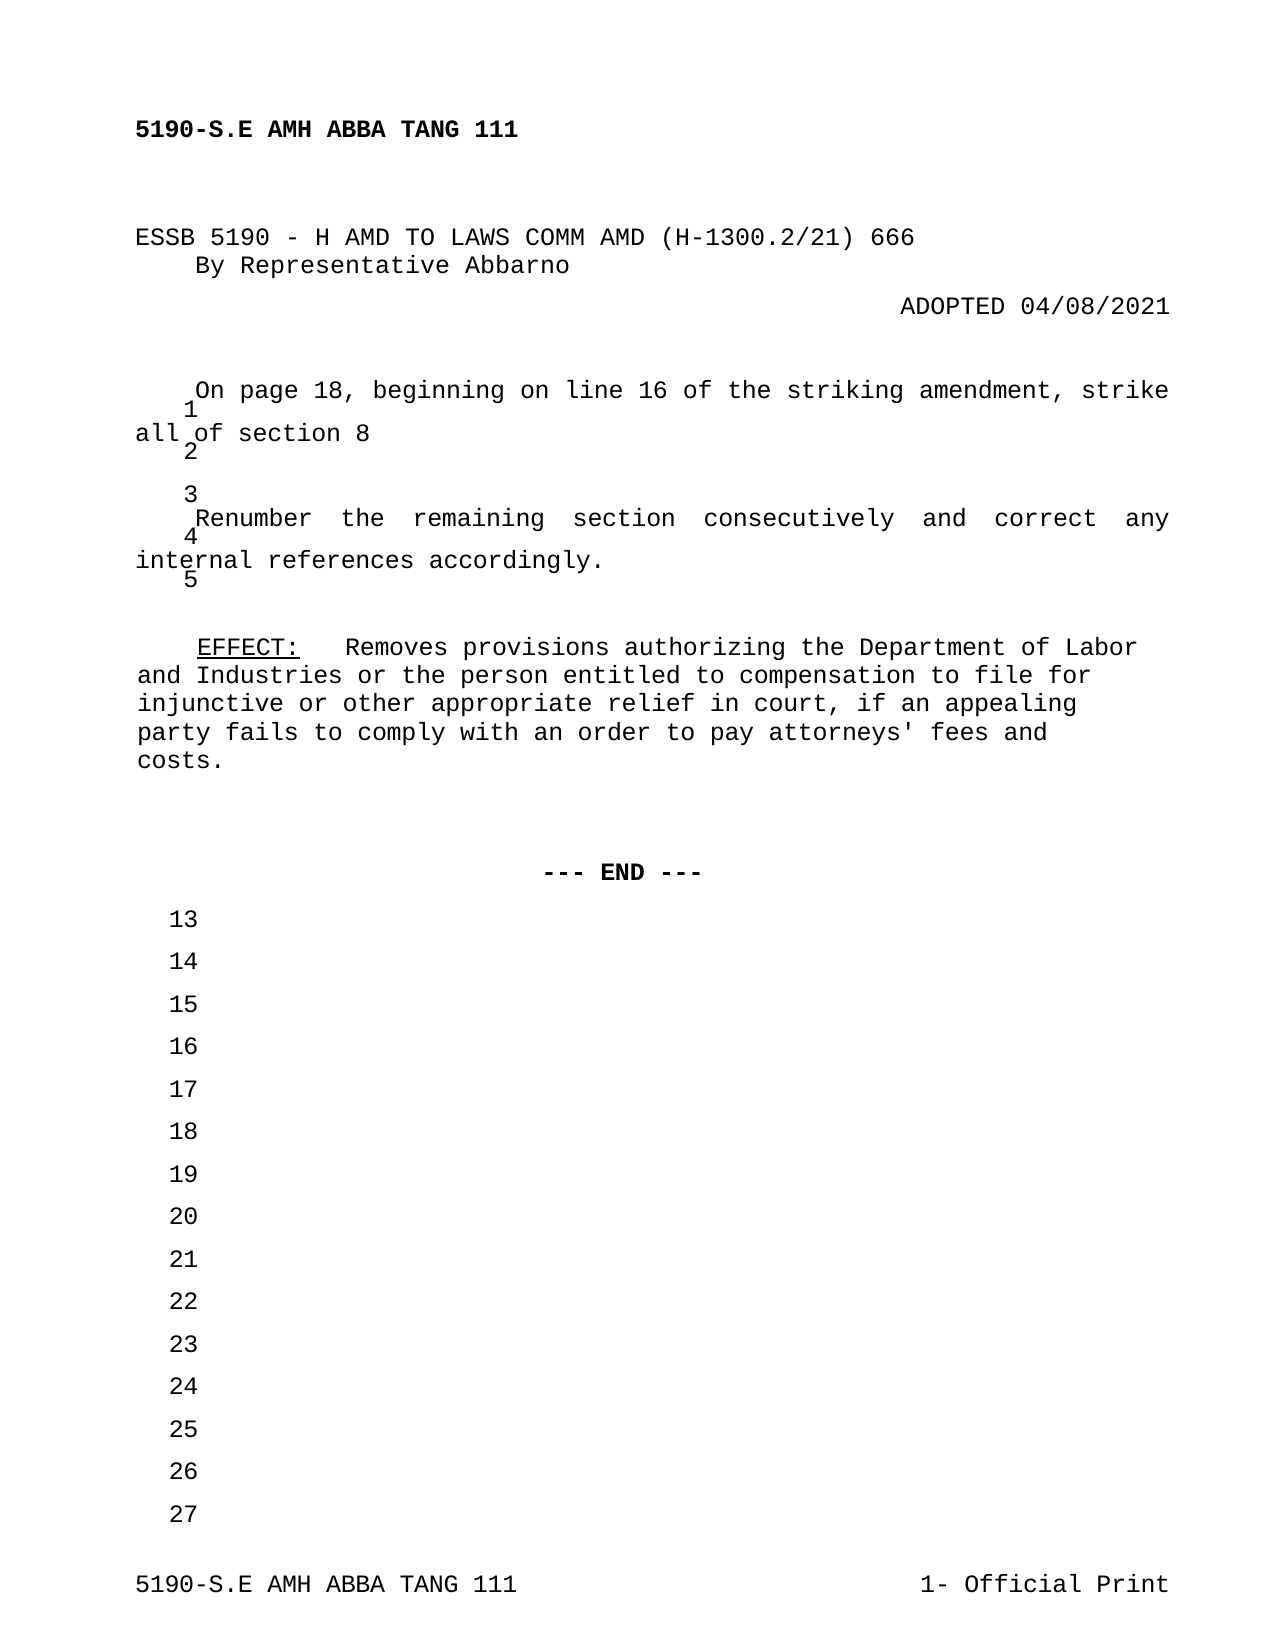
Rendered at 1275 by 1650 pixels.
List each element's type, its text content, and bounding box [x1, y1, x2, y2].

text - [135, 224, 1170, 252]
text On page 18, beginning on line 16 of the striking amendment, strike all of section 8 [135, 365, 1170, 450]
text --- END --- [75, 847, 1170, 889]
text Renumber the remaining section consecutively and correct any internal references accordingly. [135, 492, 1170, 577]
